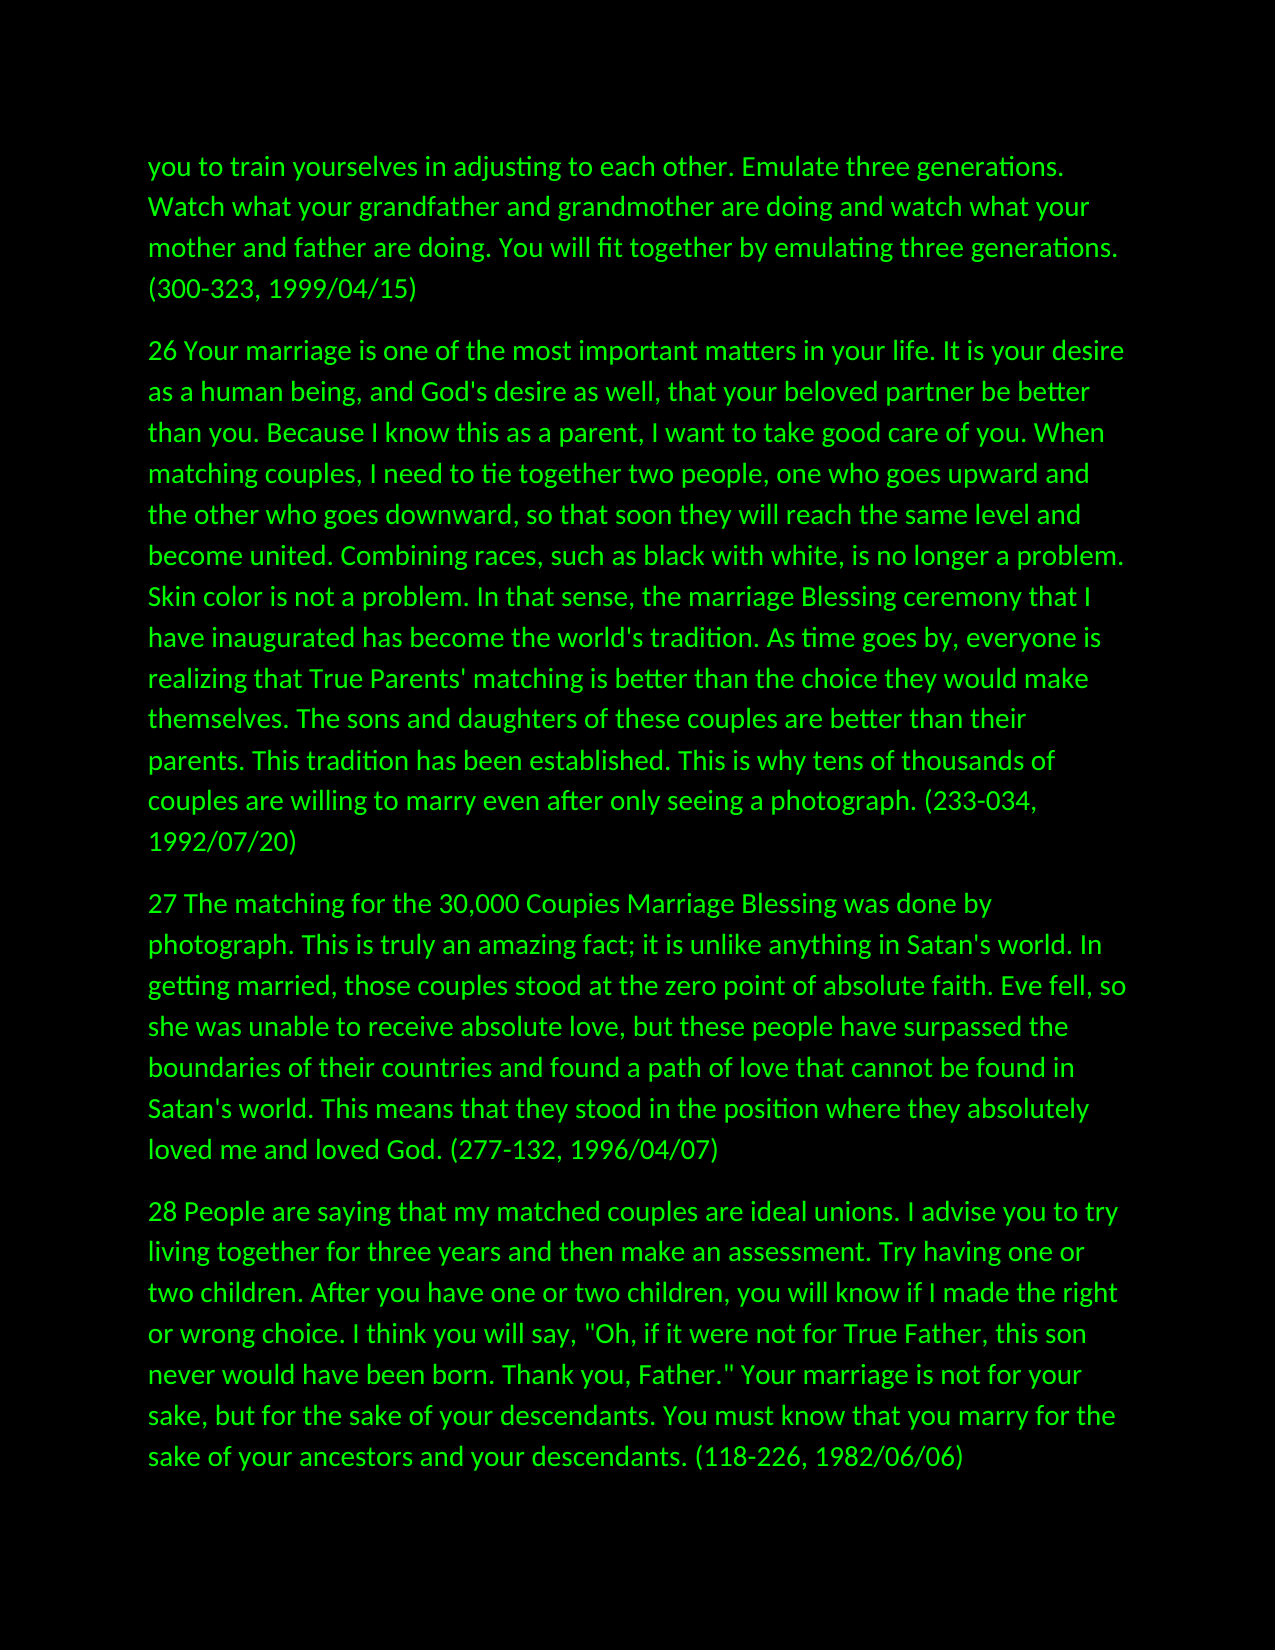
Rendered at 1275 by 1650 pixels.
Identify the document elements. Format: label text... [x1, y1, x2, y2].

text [148, 148, 1127, 306]
text 28 People are saying that my matched couples are ideal unions. I advise you to try living together for three years and then make an assessment. Try having one or two children. After you have one or two children, you will know if I made the right or wrong choice. I think you will say, "Oh, if it were not for True Father, this son never would have been born. Thank you, Father." Your marriage is not for your sake, but for the sake of your descendants. You must know that you marry for the sake of your ancestors and your descendants. (118-226, 1982/06/06) [148, 1193, 1127, 1474]
text 27 The matching for the 30,000 Coupies Marriage Blessing was done by photograph. This is truly an amazing fact; it is unlike anything in Satan's world. In getting married, those couples stood at the zero point of absolute faith. Eve fell, so she was unable to receive absolute love, but these people have surpassed the boundaries of their countries and found a path of love that cannot be found in Satan's world. This means that they stood in the position where they absolutely loved me and loved God. (277-132, 1996/04/07) [148, 885, 1127, 1166]
text 26 Your marriage is one of the most important matters in your life. It is your desire as a human being, and God's desire as well, that your beloved partner be better than you. Because I know this as a parent, I want to take good care of you. When matching couples, I need to tie together two people, one who goes upward and the other who goes downward, so that soon they will reach the same level and become united. Combining races, such as black with white, is no longer a problem. Skin color is not a problem. In that sense, the marriage Blessing ceremony that I have inaugurated has become the world's tradition. As time goes by, everyone is realizing that True Parents' matching is better than the choice they would make themselves. The sons and daughters of these couples are better than their parents. This tradition has been established. This is why tens of thousands of couples are willing to marry even after only seeing a photograph. (233-034, 1992/07/20) [148, 332, 1127, 859]
